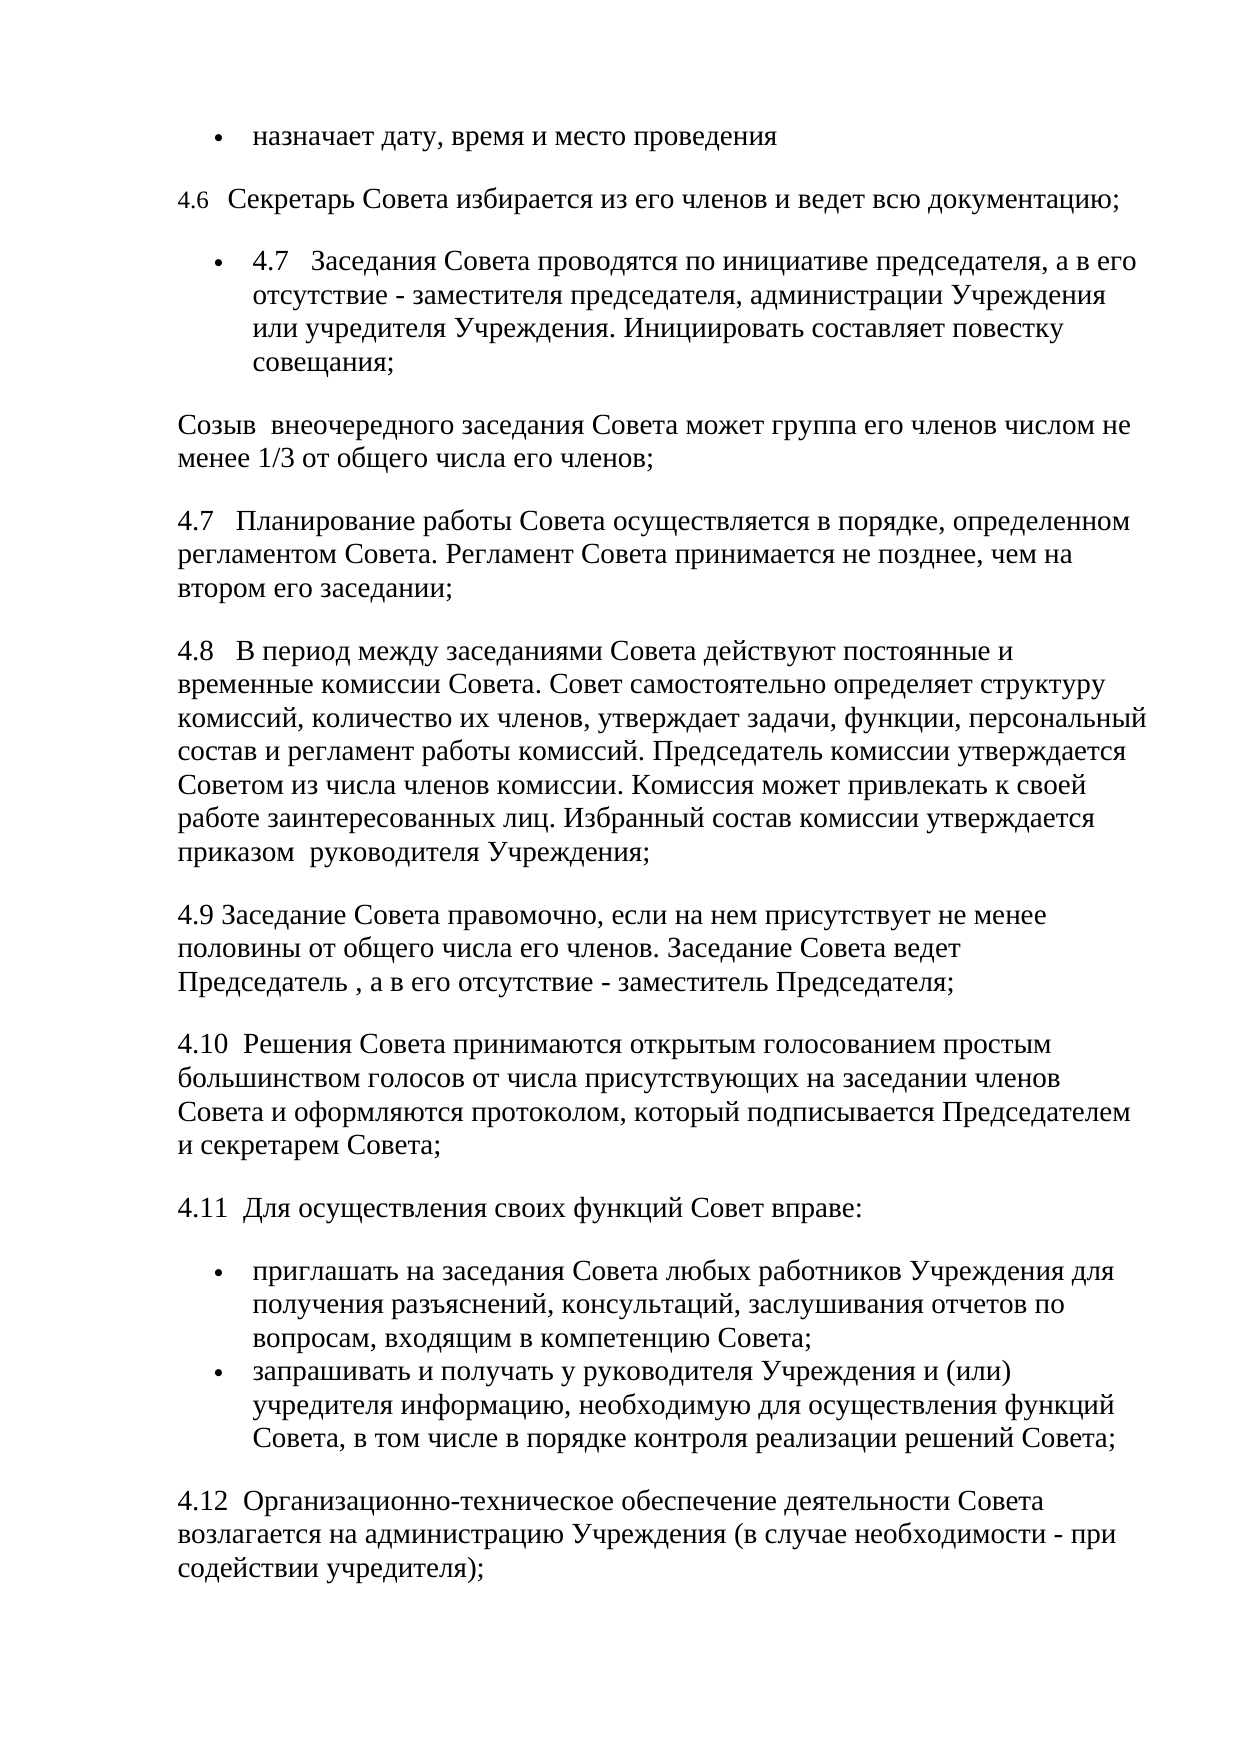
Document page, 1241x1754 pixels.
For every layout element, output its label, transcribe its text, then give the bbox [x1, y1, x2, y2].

list 4.7 Заседания Совета проводятся по инициативе председателя, а в его отсутствие - заместителя председателя, администрации Учреждения или учредителя Учреждения. Инициировать составляет повестку совещания; [215, 243, 1152, 378]
list назначает дату, время и место проведения [215, 118, 1152, 152]
text 4.10 Решения Совета принимаются открытым голосованием простым большинством голосов от числа присутствующих на заседании членов Совета и оформляются протоколом, который подписывается Председателем и секретарем Совета; [177, 1027, 1152, 1161]
text 4.11 Для осуществления своих функций Совет вправе: [177, 1190, 1152, 1223]
text 4.6 Секретарь Совета избирается из его членов и ведет всю документацию; [177, 181, 1152, 214]
text 4.12 Организационно-техническое обеспечение деятельности Совета возлагается на администрацию Учреждения (в случае необходимости - при содействии учредителя); [177, 1483, 1152, 1584]
text 4.9 Заседание Совета правомочно, если на нем присутствует не менее половины от общего числа его членов. Заседание Совета ведет Председатель , а в его отсутствие - заместитель Председателя; [177, 897, 1152, 997]
text 4.8 В период между заседаниями Совета действуют постоянные и временные комиссии Совета. Совет самостоятельно определяет структуру комиссий, количество их членов, утверждает задачи, функции, персональный состав и регламент работы комиссий. Председатель комиссии утверждается Советом из числа членов комиссии. Комиссия может привлекать к своей работе заинтересованных лиц. Избранный состав комиссии утверждается приказом руководителя Учреждения; [177, 633, 1152, 868]
text 4.7 Планирование работы Совета осуществляется в порядке, определенном регламентом Совета. Регламент Совета принимается не позднее, чем на втором его заседании; [177, 503, 1152, 604]
list приглашать на заседания Совета любых работников Учреждения для получения разъяснений, консультаций, заслушивания отчетов по вопросам, входящим в компетенцию Совета; [215, 1253, 1152, 1353]
list запрашивать и получать у руководителя Учреждения и (или) учредителя информацию, необходимую для осуществления функций Совета, в том числе в порядке контроля реализации решений Совета; [215, 1353, 1152, 1454]
text Созыв внеочередного заседания Совета может группа его членов числом не менее 1/3 от общего числа его членов; [177, 407, 1152, 474]
